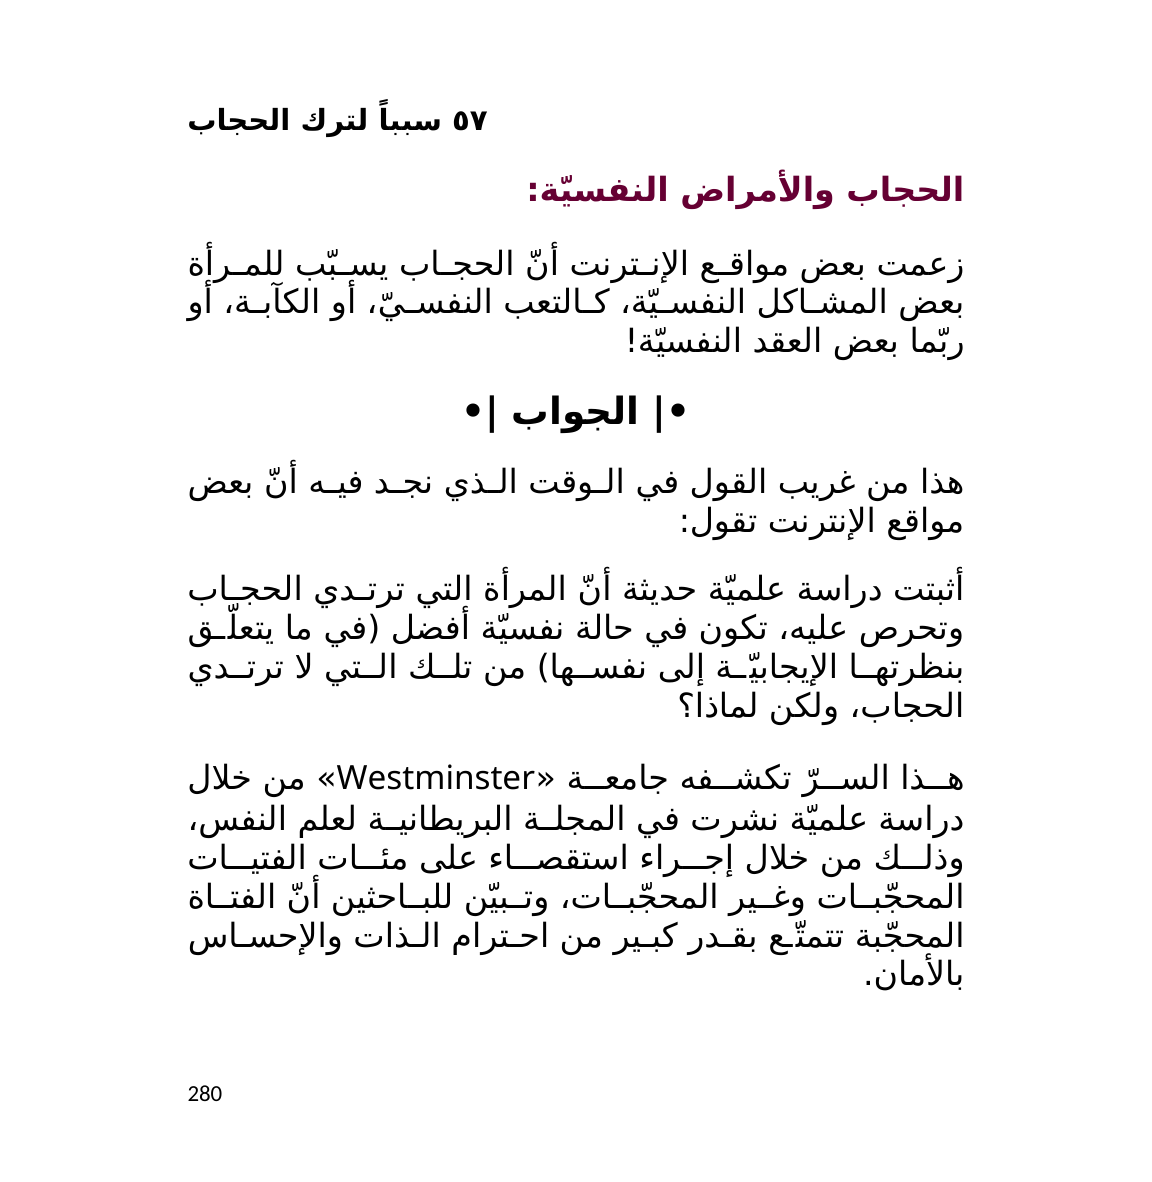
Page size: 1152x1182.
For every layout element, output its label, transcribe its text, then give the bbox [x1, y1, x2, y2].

text هذا من غريب القول في الوقت الذي نجد فيه أنّ بعض مواقع الإنترنت تقول: [187, 463, 964, 540]
subtitle الحجاب والأمراض النفسيّة: [187, 170, 964, 209]
text أثبتت دراسة علميّة حديثة أنّ المرأة التي ترتدي الحجاب وتحرص عليه، تكون في حالة نفسيّة أفضل (في ما يتعلّق بنظرتها الإيجابيّة إلى نفسها) من تلك التي لا ترتدي الحجاب، ولكن لماذا؟ [187, 569, 964, 725]
text هذا السرّ تكشفه جامعة «Westminster» من خلال دراسة علميّة نشرت في المجلة البريطانية لعلم النفس، وذلك من خلال إجراء استقصاء على مئات الفتيات المحجّبات وغير المحجّبات، وتبيّن للباحثين أنّ الفتاة المحجّبة تتمتّع بقدر كبير من احترام الذات والإحساس بالأمان. [187, 754, 964, 994]
text •| الجواب |• [187, 390, 964, 433]
text زعمت بعض مواقع الإنترنت أنّ الحجاب يسبّب للمرأة بعض المشاكل النفسيّة، كالتعب النفسيّ، أو الكآبة، أو ربّما بعض العقد النفسيّة! [187, 244, 964, 361]
